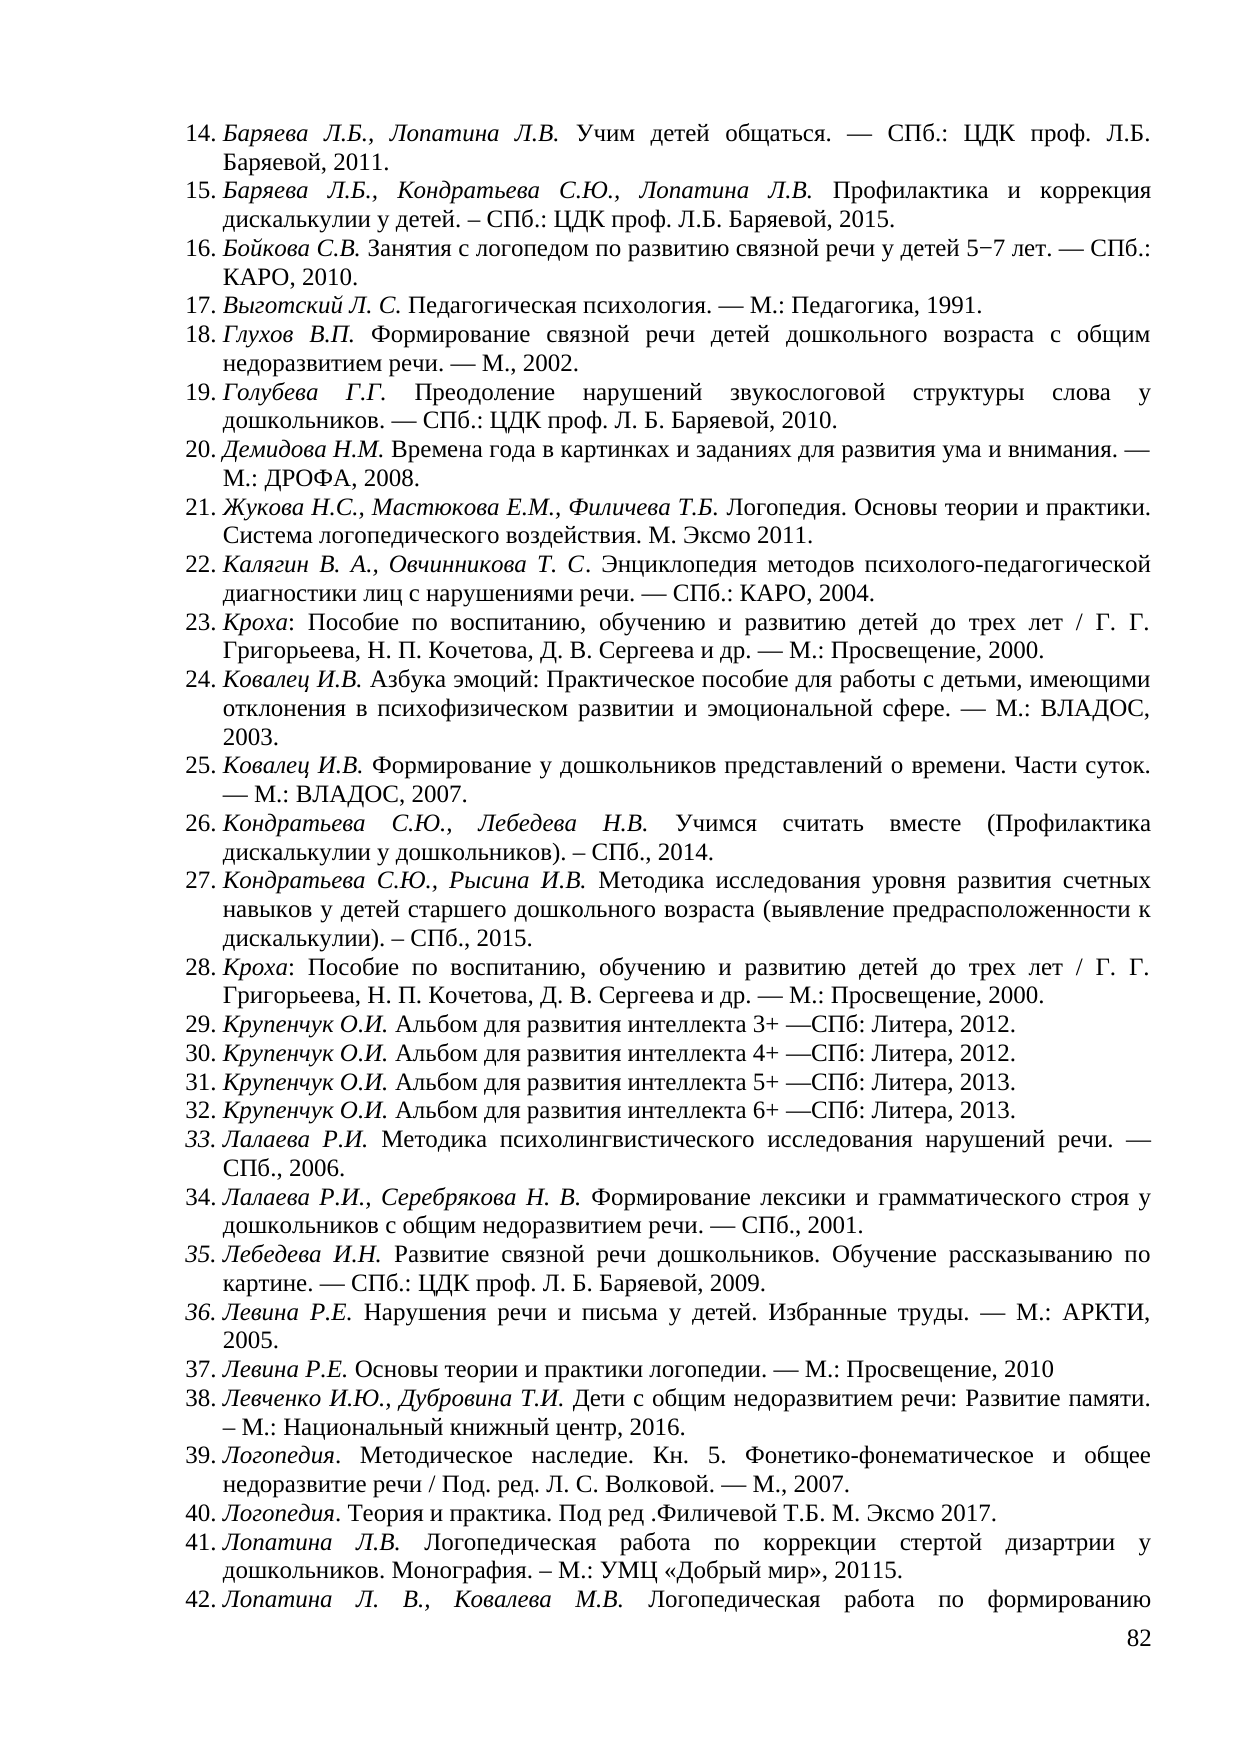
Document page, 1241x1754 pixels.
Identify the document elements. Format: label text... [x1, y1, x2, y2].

list Ковалец И.В. Формирование у дошкольников представлений о времени. Части суток. — М.: ВЛАДОС, 2007. [185, 751, 1152, 808]
list Ковалец И.В. Азбука эмоций: Практическое пособие для работы с детьми, имеющими отклонения в психофизическом развитии и эмоциональной сфере. — М.: ВЛАДОС, 2003. [185, 664, 1152, 751]
list Выготский Л. С. Педагогическая психология. — М.: Педагогика, 1991. [185, 291, 1152, 319]
list Лопатина Л. В., Ковалева М.В. Логопедическая работа по формированию выразительных средств речи у детей-сирот. – М.: Парадигма, 2013. [185, 1584, 1152, 1613]
list Жукова Н.С., Мастюкова Е.М., Филичева Т.Б. Логопедия. Основы теории и практики. Система логопедического воздействия. М. Эксмо 2011. [185, 492, 1152, 549]
list Крупенчук О.И. Альбом для развития интеллекта 3+ —СПб: Литера, 2012. [185, 1009, 1152, 1038]
list Левина Р.Е. Нарушения речи и письма у детей. Избранные труды. — М.: АРКТИ, 2005. [185, 1297, 1152, 1354]
list Лопатина Л.В. Логопедическая работа по коррекции стертой дизартрии у дошкольников. Монография. – М.: УМЦ «Добрый мир», 20115. [185, 1527, 1152, 1584]
list Кроха: Пособие по воспитанию, обучению и развитию детей до трех лет / Г. Г. Григорьеева, Н. П. Кочетова, Д. В. Сергеева и др. — М.: Просвещение, 2000. [185, 607, 1152, 664]
list Кондратьева С.Ю., Лебедева Н.В. Учимся считать вместе (Профилактика дискалькулии у дошкольников). – СПб., 2014. [185, 808, 1152, 866]
list Лалаева Р.И. Методика психолингвистического исследования нарушений речи. — СПб., 2006. [185, 1124, 1152, 1182]
list Баряева Л.Б., Лопатина Л.В. Учим детей общаться. — СПб.: ЦДК проф. Л.Б. Баряевой, 2011. [185, 118, 1152, 176]
list Крупенчук О.И. Альбом для развития интеллекта 5+ —СПб: Литера, 2013. [185, 1067, 1152, 1096]
list Голубева Г.Г. Преодоление нарушений звукослоговой структуры слова у дошкольников. — СПб.: ЦДК проф. Л. Б. Баряевой, 2010. [185, 377, 1152, 434]
list Лебедева И.Н. Развитие связной речи дошкольников. Обучение рассказыванию по картине. — СПб.: ЦДК проф. Л. Б. Баряевой, 2009. [185, 1239, 1152, 1297]
list Логопедия. Теория и практика. Под ред .Филичевой Т.Б. М. Эксмо 2017. [185, 1498, 1152, 1527]
list Демидова Н.М. Времена года в картинках и заданиях для развития ума и внимания. — М.: ДРОФА, 2008. [185, 434, 1152, 492]
list Лалаева Р.И., Серебрякова Н. В. Формирование лексики и грамматического строя у дошкольников с общим недоразвитием речи. — СПб., 2001. [185, 1182, 1152, 1239]
list Глухов В.П. Формирование связной речи детей дошкольного возраста с общим недоразвитием речи. — М., 2002. [185, 319, 1152, 377]
list Кондратьева С.Ю., Рысина И.В. Методика исследования уровня развития счетных навыков у детей старшего дошкольного возраста (выявление предрасположенности к дискалькулии). – СПб., 2015. [185, 866, 1152, 952]
list Бойкова С.В. Занятия с логопедом по развитию связной речи у детей 5−7 лет. — СПб.: КАРО, 2010. [185, 233, 1152, 291]
list Кроха: Пособие по воспитанию, обучению и развитию детей до трех лет / Г. Г. Григорьеева, Н. П. Кочетова, Д. В. Сергеева и др. — М.: Просвещение, 2000. [185, 952, 1152, 1009]
list Левченко И.Ю., Дубровина Т.И. Дети с общим недоразвитием речи: Развитие памяти. – М.: Национальный книжный центр, 2016. [185, 1383, 1152, 1441]
list Крупенчук О.И. Альбом для развития интеллекта 4+ —СПб: Литера, 2012. [185, 1038, 1152, 1067]
list Калягин В. А., Овчинникова Т. С. Энциклопедия методов психолого-педагогической диагностики лиц с нарушениями речи. — СПб.: КАРО, 2004. [185, 549, 1152, 607]
list Левина Р.Е. Основы теории и практики логопедии. — М.: Просвещение, 2010 [185, 1354, 1152, 1383]
list Крупенчук О.И. Альбом для развития интеллекта 6+ —СПб: Литера, 2013. [185, 1096, 1152, 1124]
list Баряева Л.Б., Кондратьева С.Ю., Лопатина Л.В. Профилактика и коррекция дискалькулии у детей. – СПб.: ЦДК проф. Л.Б. Баряевой, 2015. [185, 176, 1152, 233]
list Логопедия. Методическое наследие. Кн. 5. Фонетико-фонематическое и общее недоразвитие речи / Под. ред. Л. С. Волковой. — М., 2007. [185, 1441, 1152, 1498]
